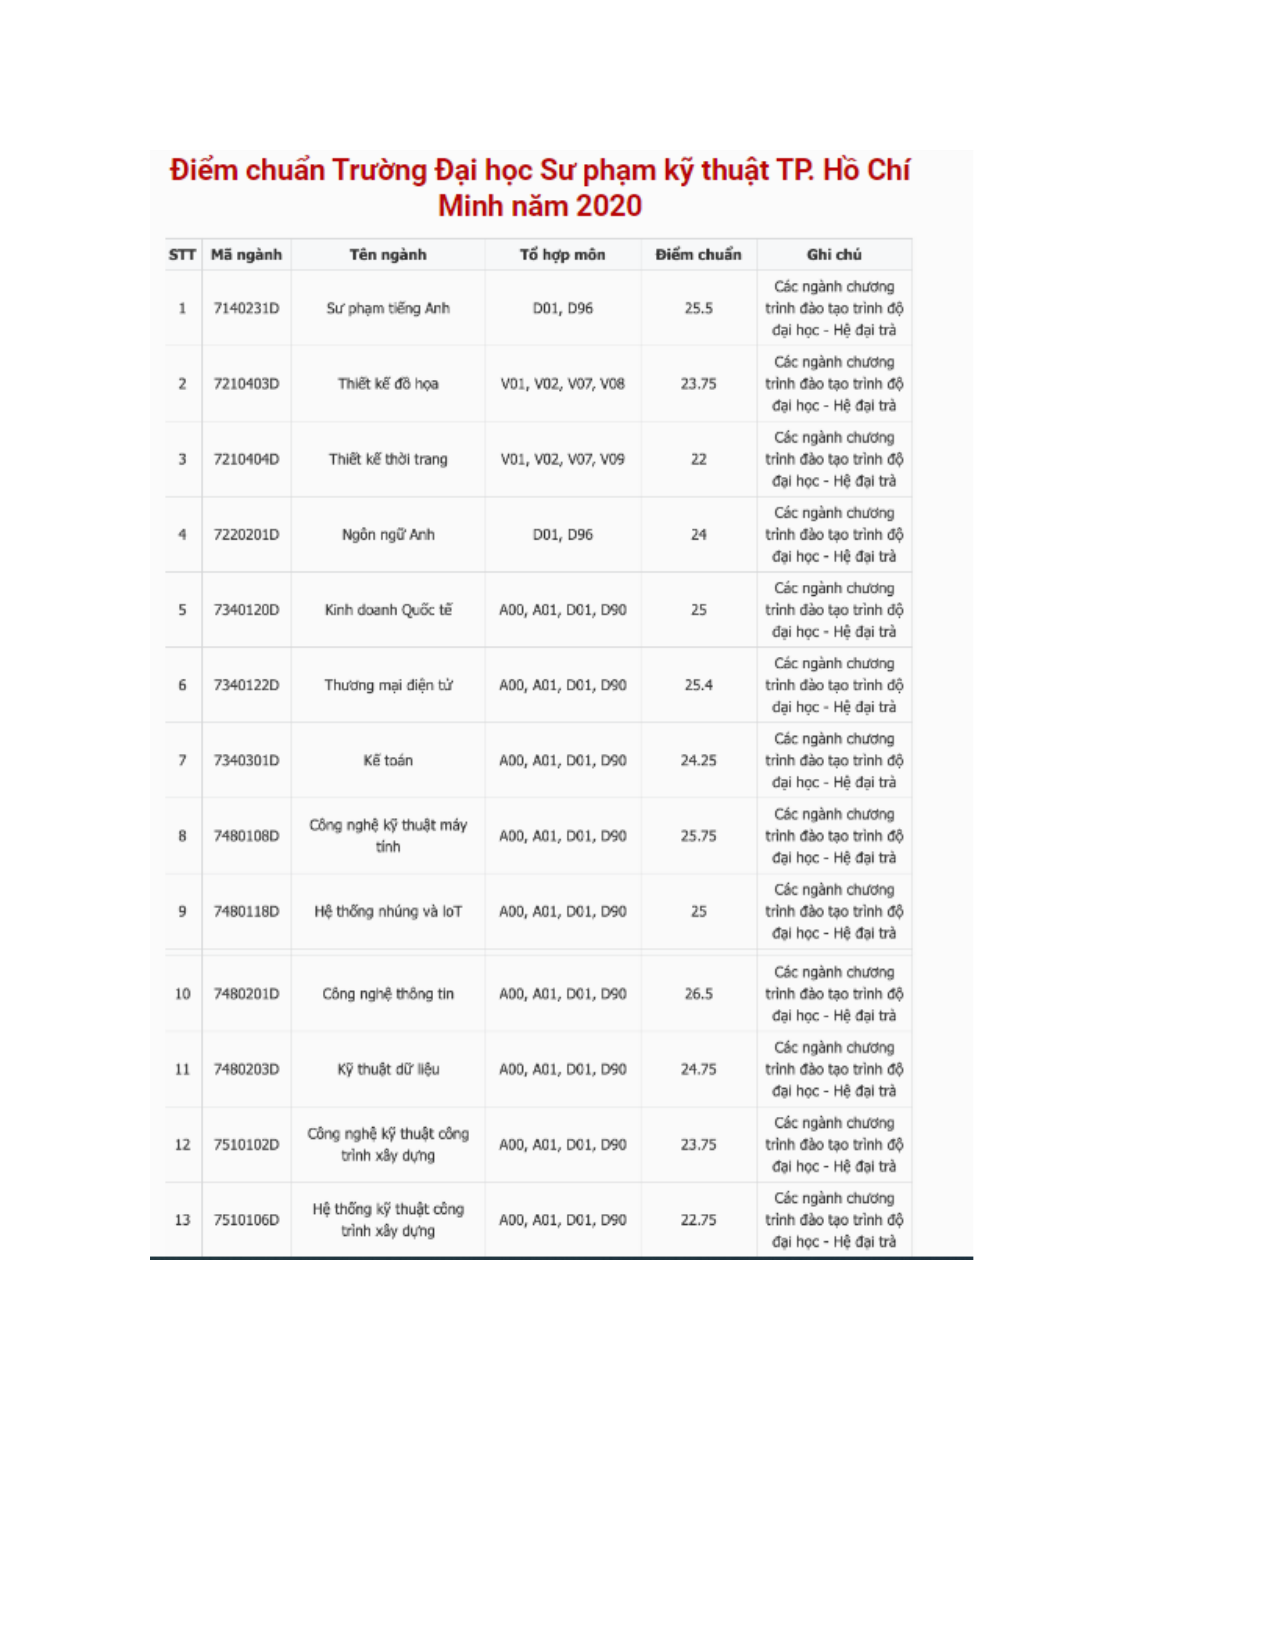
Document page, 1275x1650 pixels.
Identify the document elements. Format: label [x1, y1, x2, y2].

picture [150, 150, 974, 1260]
